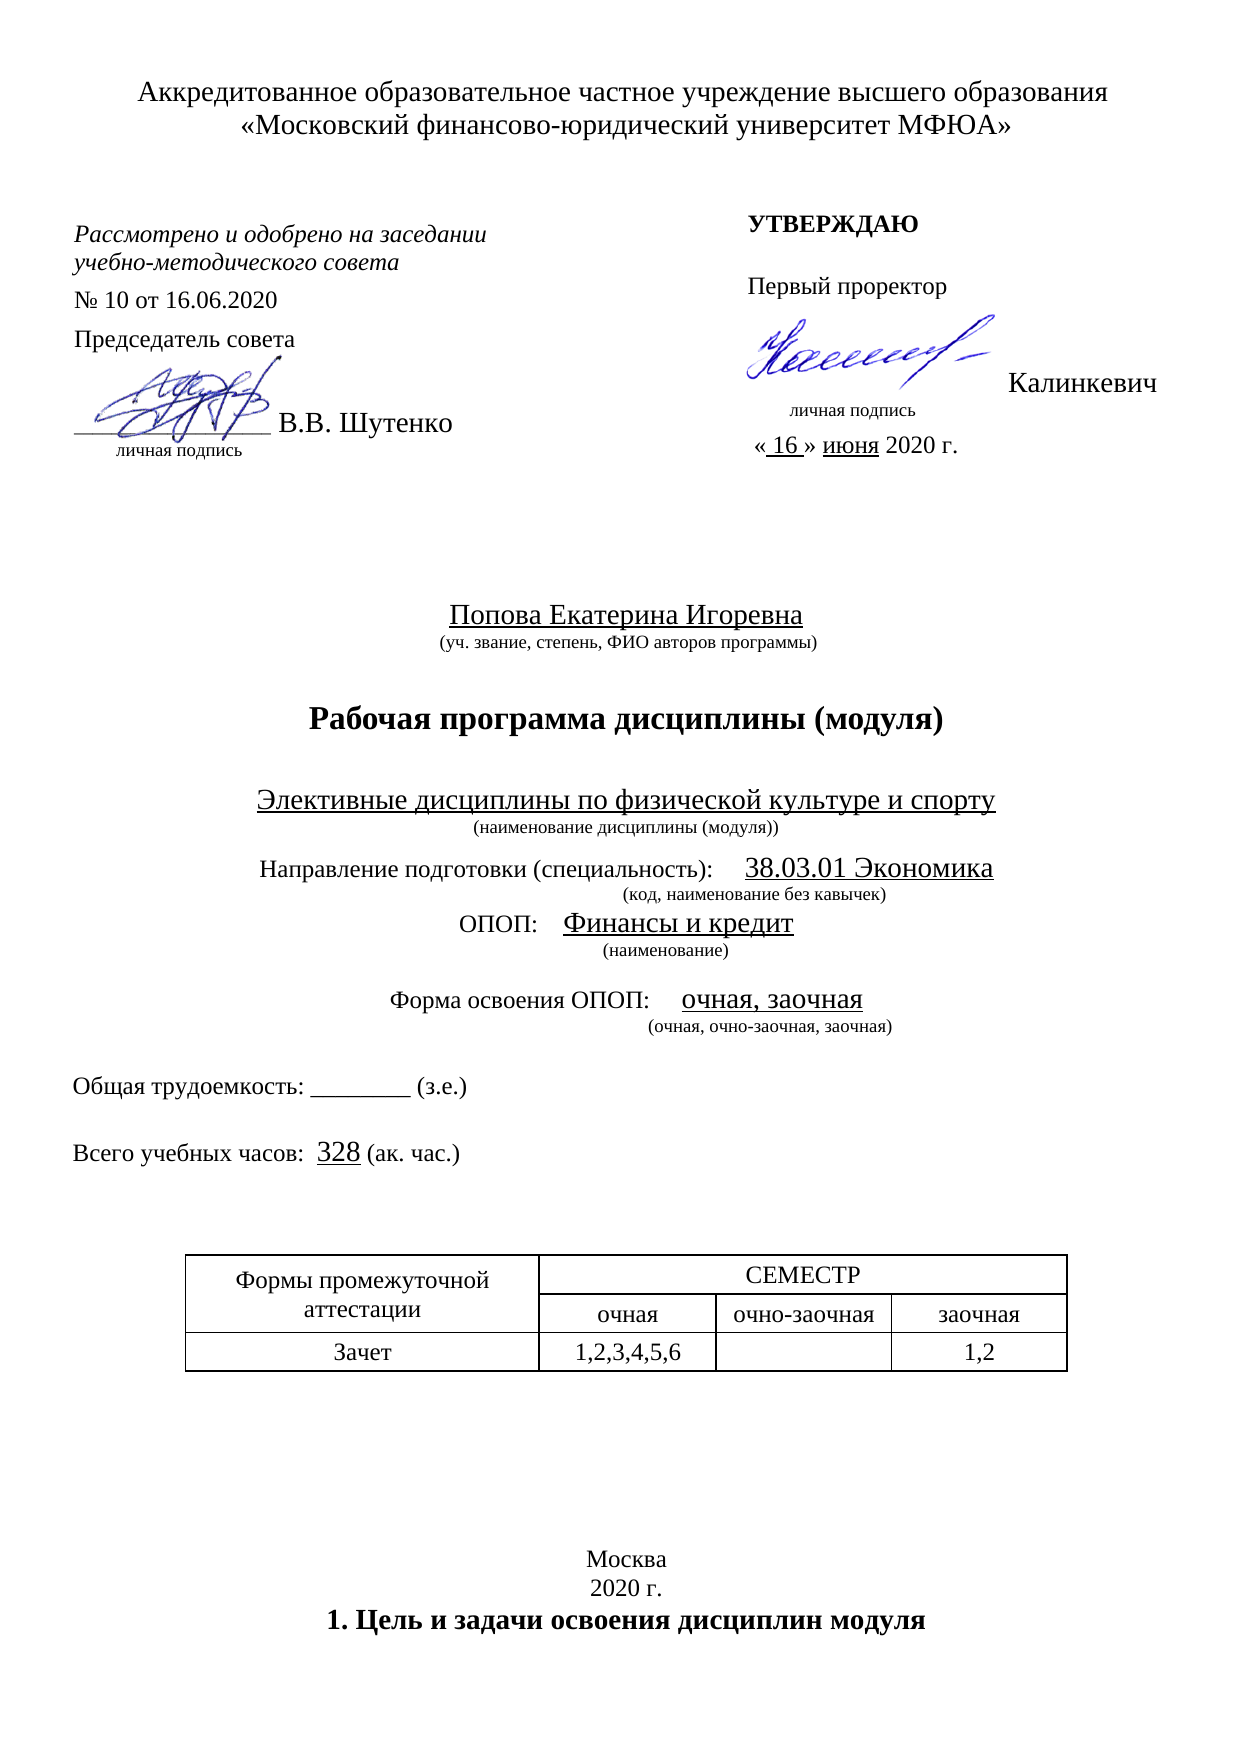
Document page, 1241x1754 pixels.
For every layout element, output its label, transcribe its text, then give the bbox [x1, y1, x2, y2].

picture [737, 299, 1008, 402]
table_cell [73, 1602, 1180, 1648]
table_header Аккредитованное образовательное частное учреждение высшего образования «Московский финансово-юридический университет МФЮА» Попова Екатерина Игоревна (уч. звание, степень, ФИО авторов программы) Рабочая программа дисциплины (модуля) Элективные дисциплины по физической культуре и спорту (наименование дисциплины (модуля)) Направление подготовки (специальность): 38.03.01 Экономика (код, наименование без кавычек) ОПОП: Финансы и кредит (наименование) Форма освоения ОПОП: очная, заочная (очная, очно-заочная, заочная) Общая трудоемкость: ________ (з.е.) Всего учебных часов: 328 (ак. час.) Москва 2020 г. [73, 74, 1180, 1602]
picture [50, 343, 350, 469]
